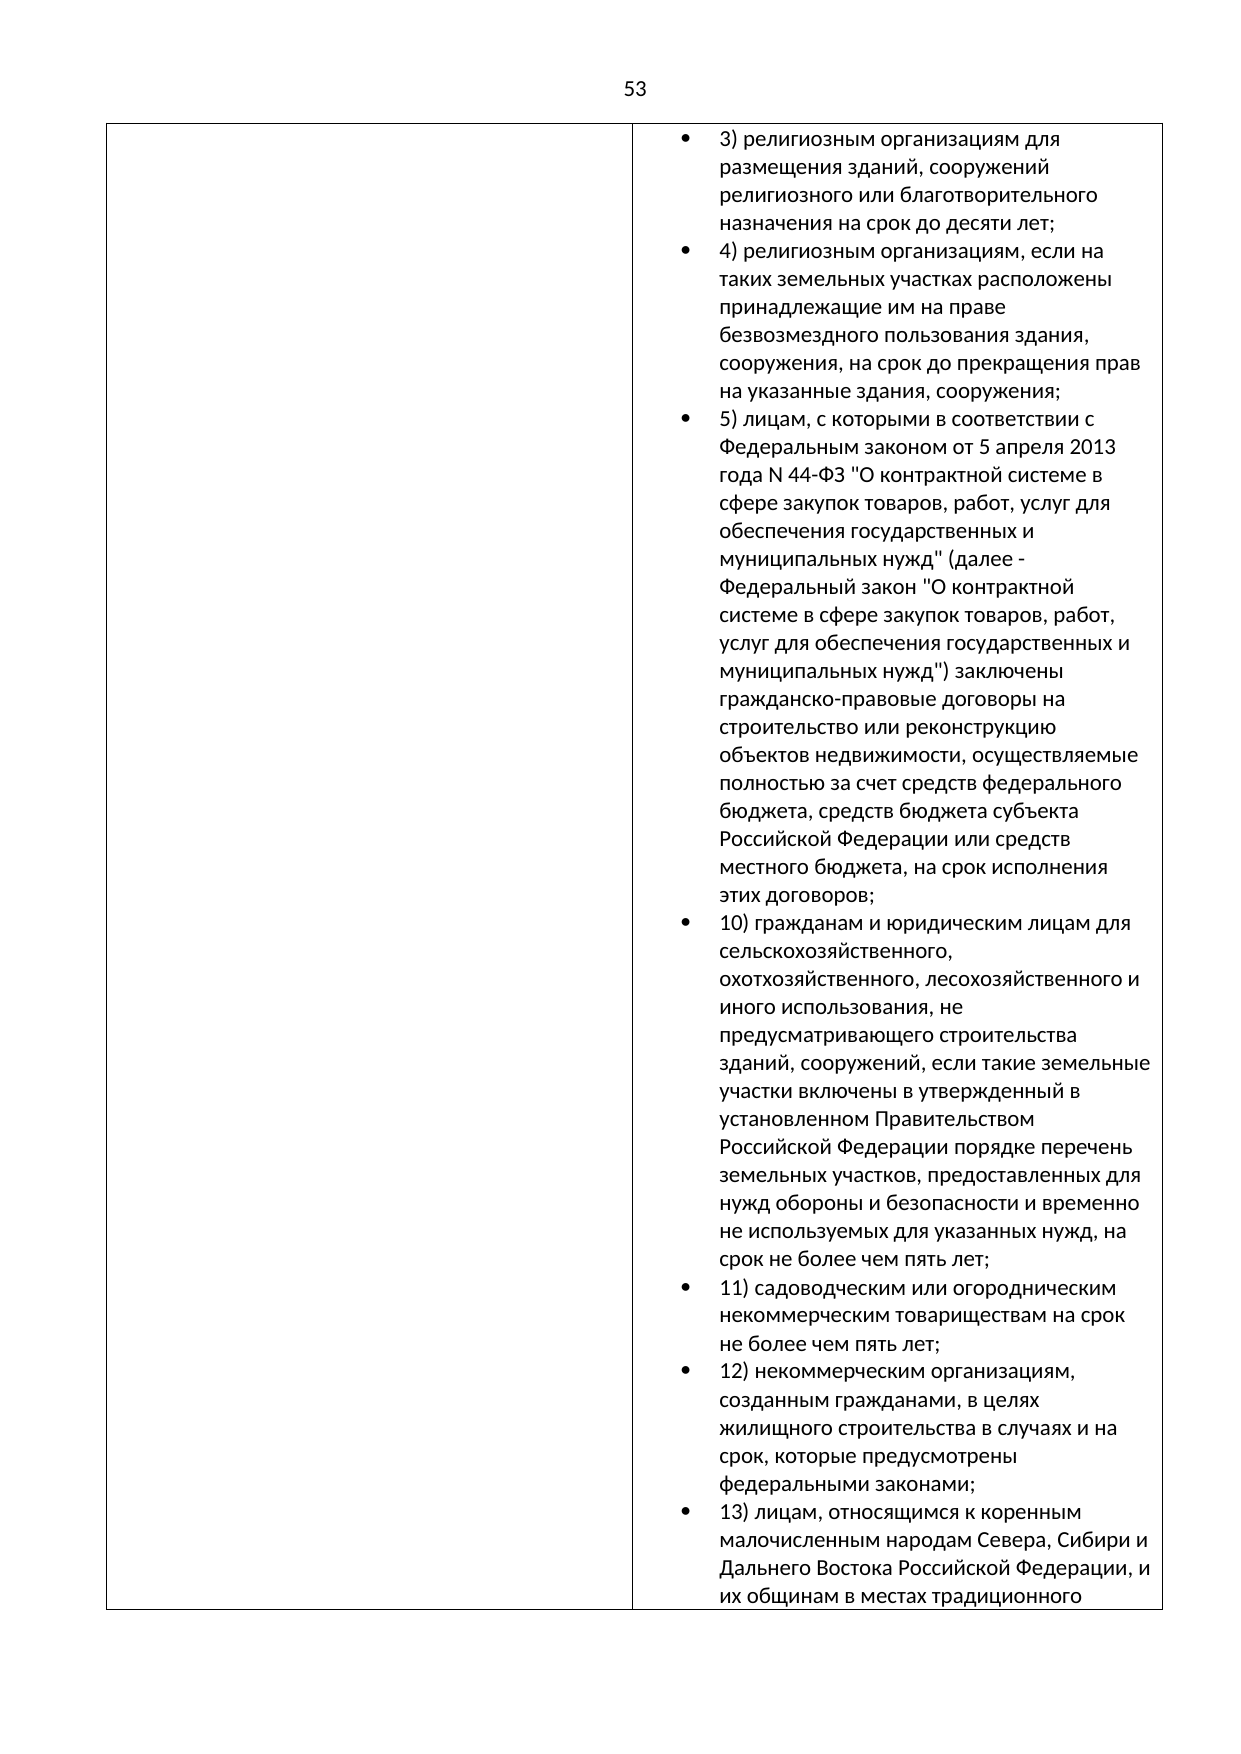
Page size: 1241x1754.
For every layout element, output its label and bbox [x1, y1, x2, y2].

table_cell [633, 124, 1162, 1609]
table_cell [107, 124, 632, 1609]
